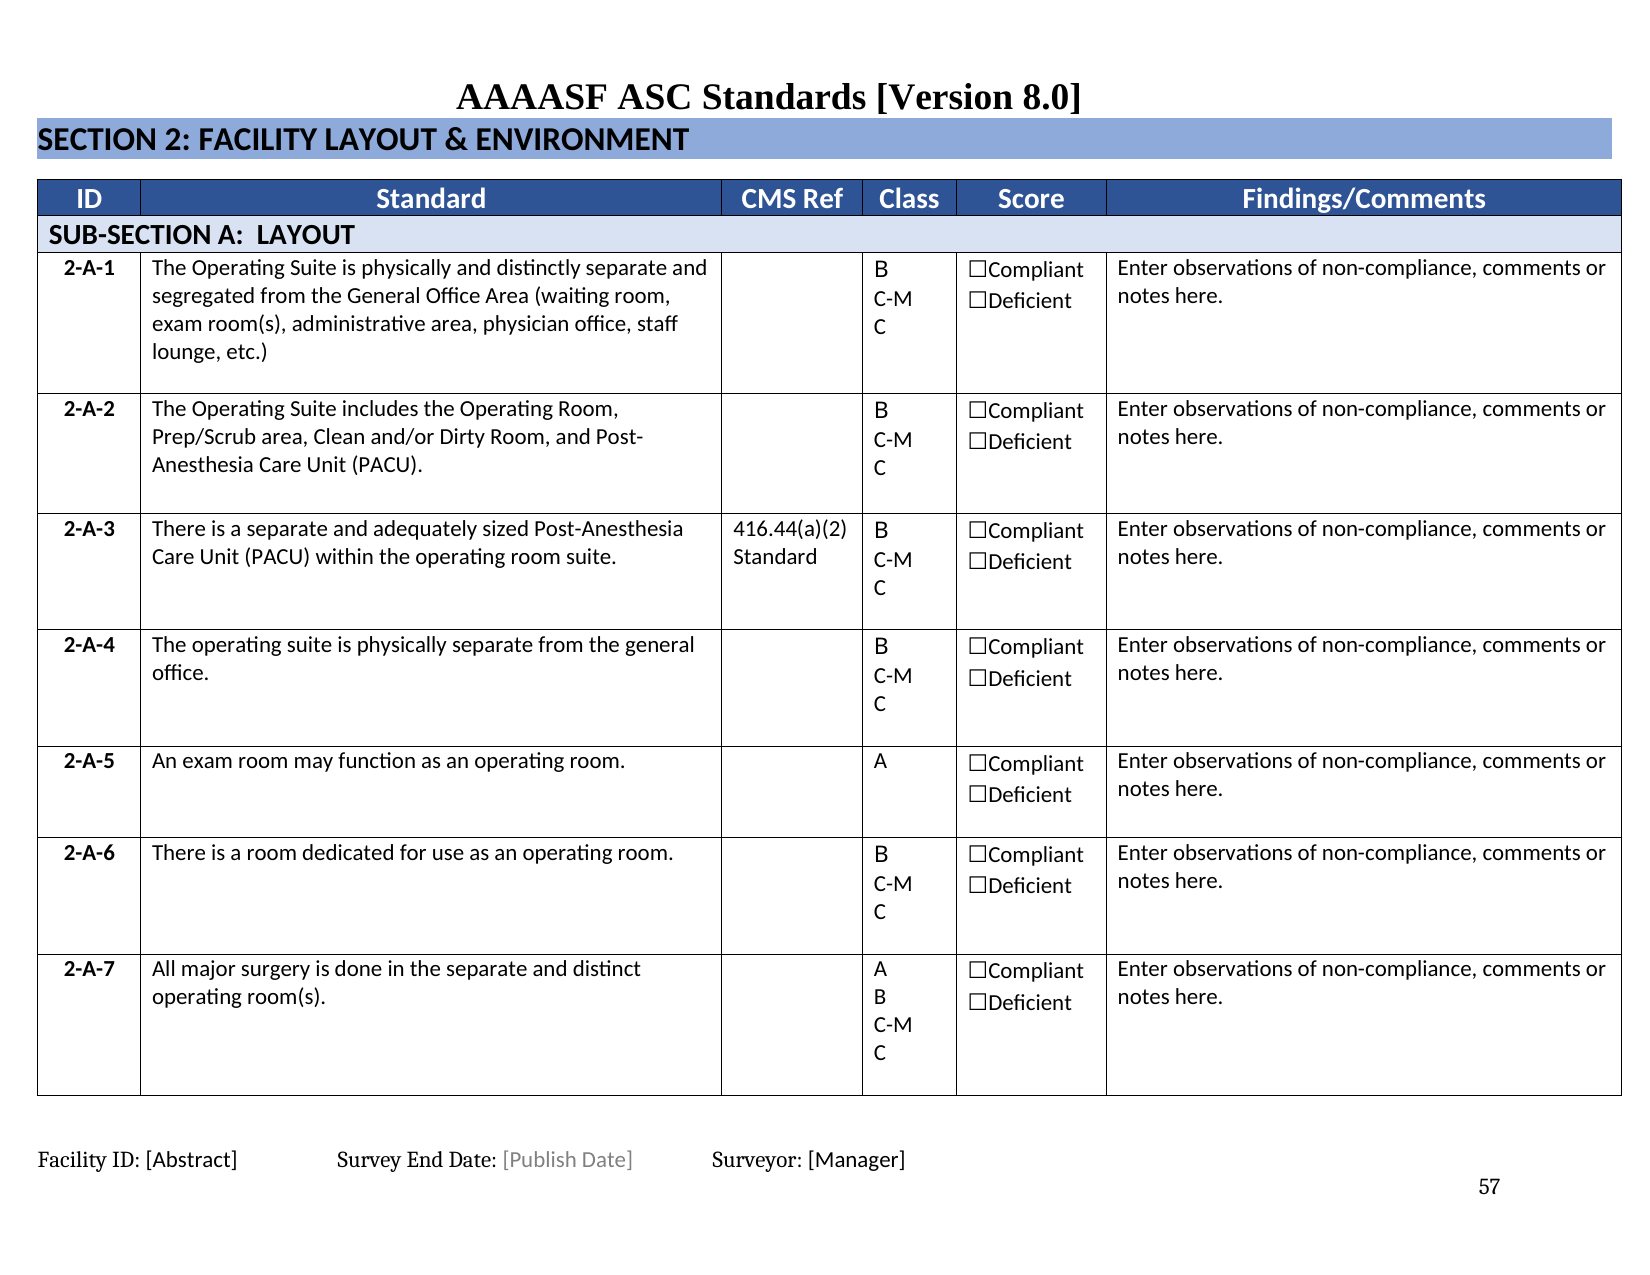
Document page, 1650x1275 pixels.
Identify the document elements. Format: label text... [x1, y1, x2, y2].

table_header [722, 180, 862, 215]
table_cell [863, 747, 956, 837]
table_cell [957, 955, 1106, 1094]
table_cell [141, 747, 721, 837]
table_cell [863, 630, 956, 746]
text SECTION 2: FACILITY LAYOUT & ENVIRONMENT [37, 118, 1612, 159]
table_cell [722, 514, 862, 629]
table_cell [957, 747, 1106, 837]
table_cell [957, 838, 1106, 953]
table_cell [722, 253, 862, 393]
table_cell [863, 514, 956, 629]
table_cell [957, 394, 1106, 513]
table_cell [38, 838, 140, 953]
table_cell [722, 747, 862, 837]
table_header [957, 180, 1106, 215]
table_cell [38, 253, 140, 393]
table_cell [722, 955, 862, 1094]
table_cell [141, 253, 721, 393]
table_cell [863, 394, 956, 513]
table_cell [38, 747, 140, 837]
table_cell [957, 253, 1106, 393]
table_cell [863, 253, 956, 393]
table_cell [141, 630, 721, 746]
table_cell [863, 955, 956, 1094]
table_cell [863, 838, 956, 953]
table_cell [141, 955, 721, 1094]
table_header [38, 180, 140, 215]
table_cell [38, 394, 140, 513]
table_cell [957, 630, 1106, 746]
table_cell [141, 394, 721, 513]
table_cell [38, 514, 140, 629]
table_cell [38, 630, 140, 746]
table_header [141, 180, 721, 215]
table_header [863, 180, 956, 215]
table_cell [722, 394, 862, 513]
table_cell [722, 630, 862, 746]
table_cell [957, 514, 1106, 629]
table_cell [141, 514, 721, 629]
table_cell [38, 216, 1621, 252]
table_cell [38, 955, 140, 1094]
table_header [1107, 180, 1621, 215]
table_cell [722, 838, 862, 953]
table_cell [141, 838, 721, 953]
